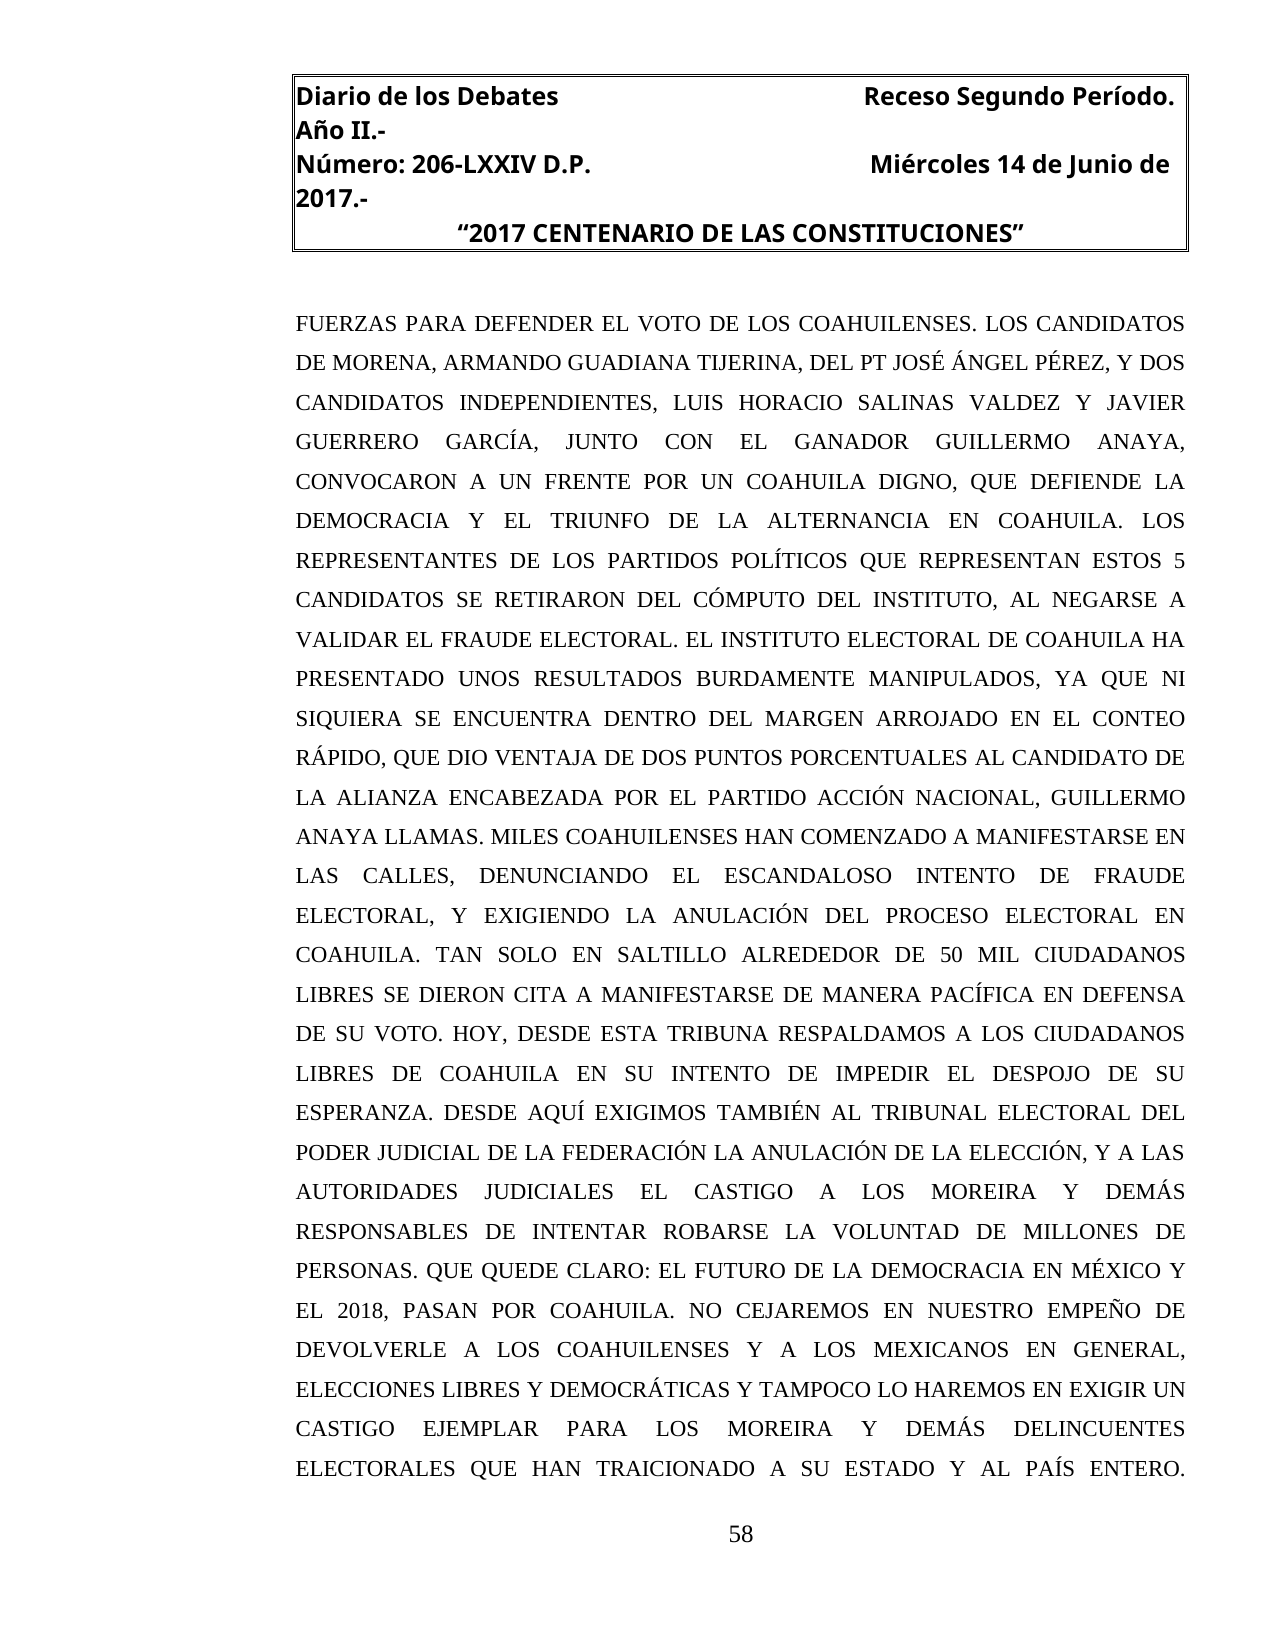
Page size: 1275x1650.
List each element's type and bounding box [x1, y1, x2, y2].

text [295, 310, 1186, 1481]
